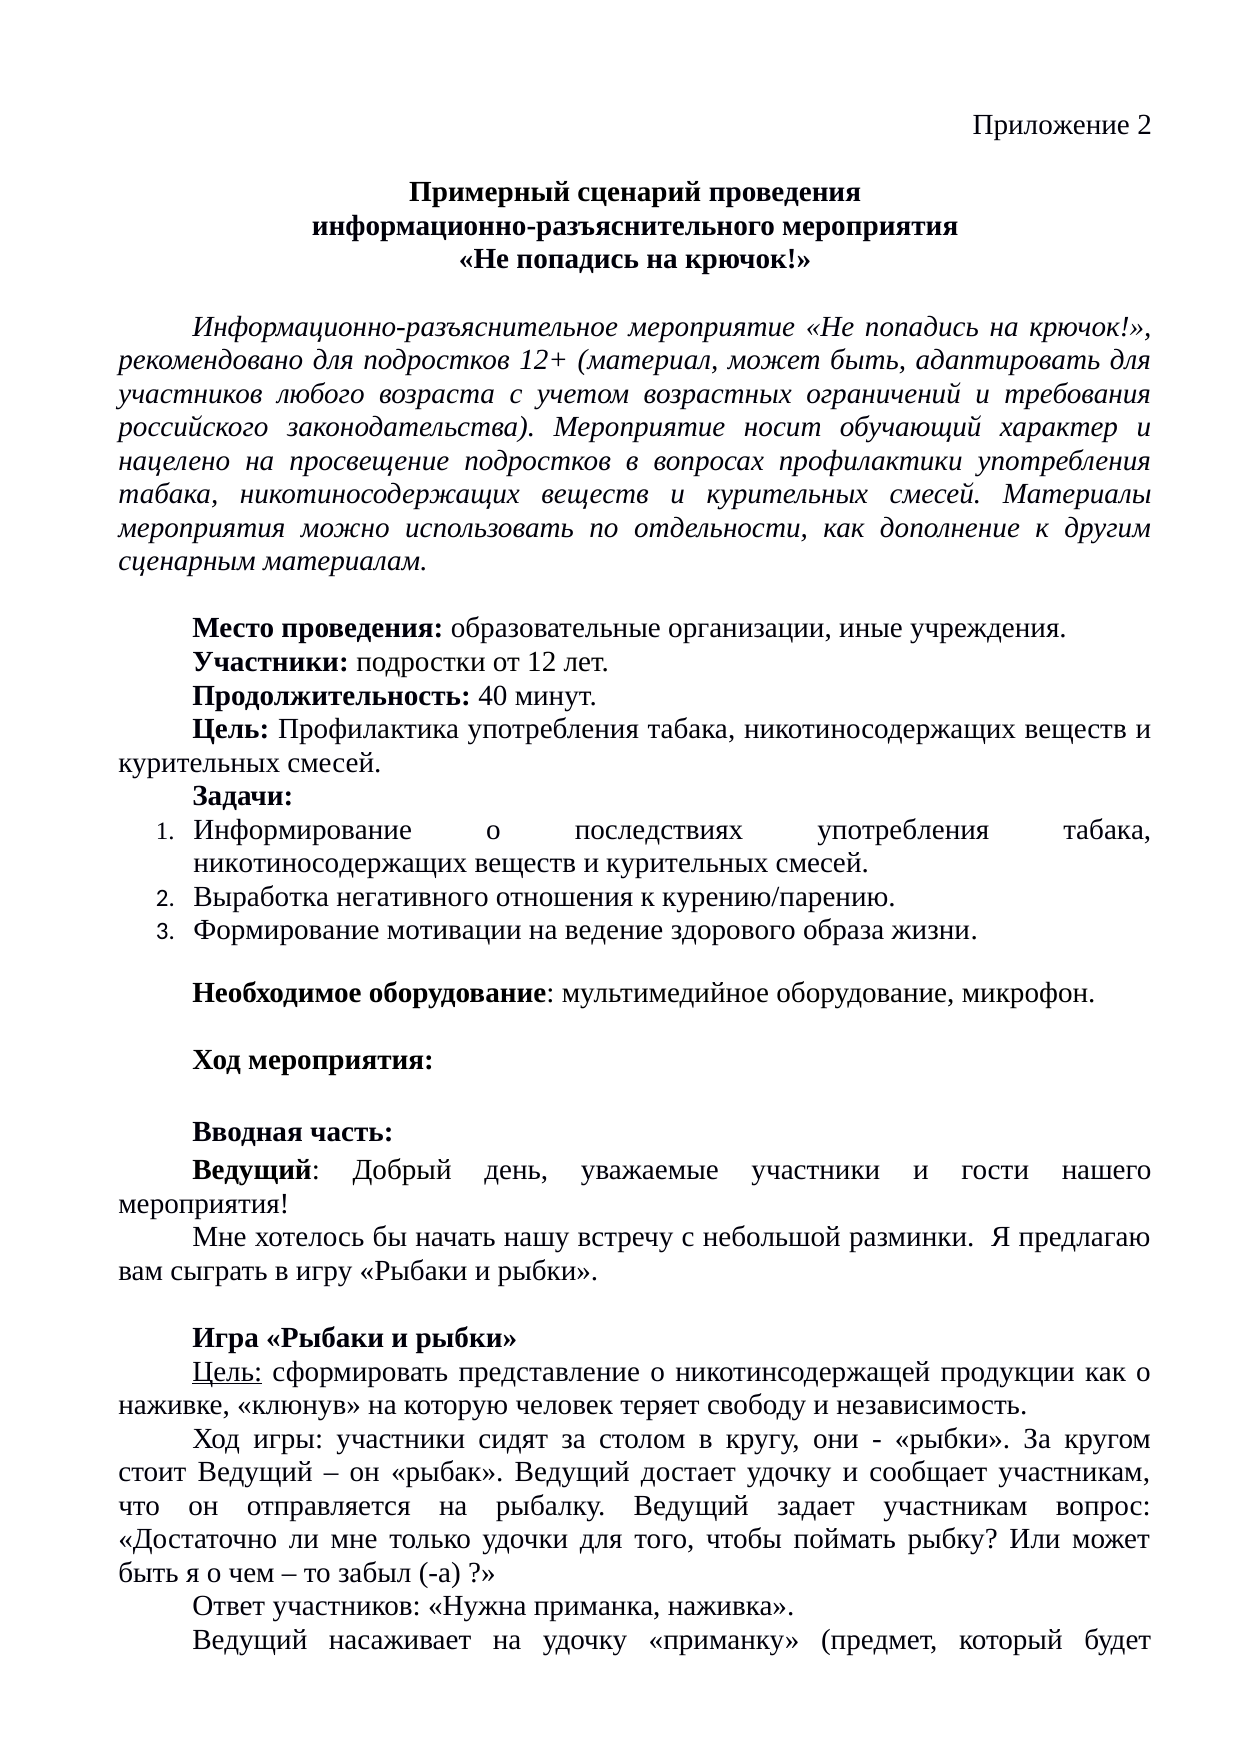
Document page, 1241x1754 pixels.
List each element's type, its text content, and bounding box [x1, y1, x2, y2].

text Мне хотелось бы начать нашу встречу с небольшой разминки. Я предлагаю вам сыграть в игру «Рыбаки и рыбки». [118, 1219, 1152, 1287]
text Задачи: [118, 778, 1152, 812]
text Цель: сформировать представление о никотинсодержащей продукции как о наживке, «клюнув» на которую человек теряет свободу и независимость. [118, 1354, 1152, 1421]
list Выработка негативного отношения к курению/парению. [156, 879, 1152, 912]
text Продолжительность: 40 минут. [118, 678, 1152, 711]
list Информирование о последствиях употребления табака, никотиносодержащих веществ и курительных смесей. [156, 812, 1152, 879]
text Участники: подростки от 12 лет. [118, 644, 1152, 678]
text Цель: Профилактика употребления табака, никотиносодержащих веществ и курительных смесей. [118, 711, 1152, 778]
text Информационно-разъяснительное мероприятие «Не попадись на крючок!», рекомендовано для подростков 12+ (материал, может быть, адаптировать для участников любого возраста с учетом возрастных ограничений и требования российского законодательства). Мероприятие носит обучающий характер и нацелено на просвещение подростков в вопросах профилактики употребления табака, никотиносодержащих веществ и курительных смесей. Материалы мероприятия можно использовать по отдельности, как дополнение к другим сценарным материалам. [118, 309, 1152, 577]
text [118, 1622, 1152, 1656]
list Формирование мотивации на ведение здорового образа жизни. [156, 912, 1152, 946]
text Ведущий: Добрый день, уважаемые участники и гости нашего мероприятия! [118, 1152, 1152, 1219]
text Необходимое оборудование: мультимедийное оборудование, микрофон. [118, 975, 1152, 1008]
text информационно-разъяснительного мероприятия [118, 208, 1152, 242]
text Вводная часть: [118, 1114, 1152, 1147]
text Место проведения: образовательные организации, иные учреждения. [118, 611, 1152, 644]
text Примерный сценарий проведения [118, 174, 1152, 208]
text Ход игры: участники сидят за столом в кругу, они - «рыбки». За кругом стоит Ведущий – он «рыбак». Ведущий достает удочку и сообщает участникам, что он отправляется на рыбалку. Ведущий задает участникам вопрос: «Достаточно ли мне только удочки для того, чтобы поймать рыбку? Или может быть я о чем – то забыл (-а) ?» [118, 1421, 1152, 1588]
text «Не попадись на крючок!» [118, 242, 1152, 275]
text Ход мероприятия: [118, 1042, 1152, 1075]
text Ответ участников: «Нужна приманка, наживка». [118, 1588, 1152, 1622]
text Игра «Рыбаки и рыбки» [118, 1320, 1152, 1354]
text Приложение 2 [118, 107, 1152, 141]
